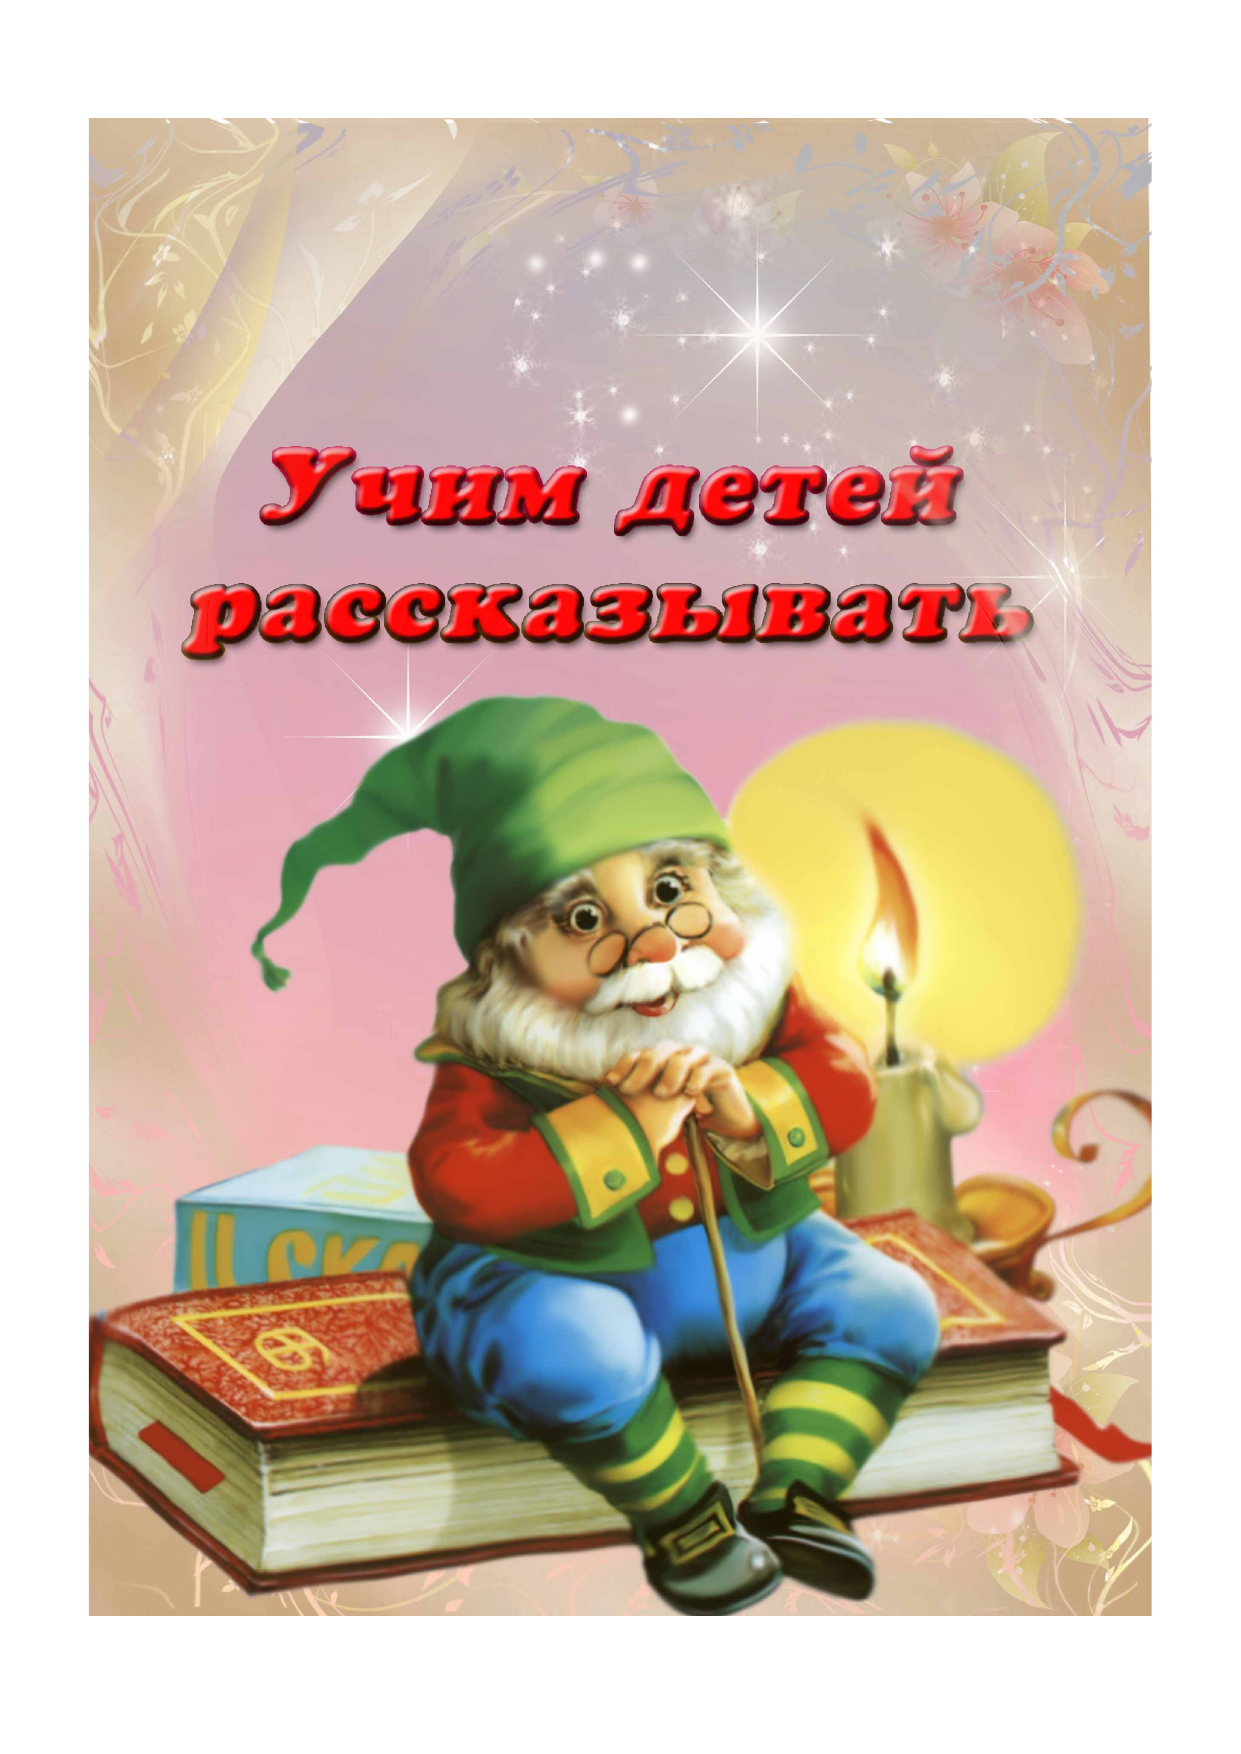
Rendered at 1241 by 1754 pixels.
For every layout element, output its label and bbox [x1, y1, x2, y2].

picture [88, 118, 1152, 1616]
